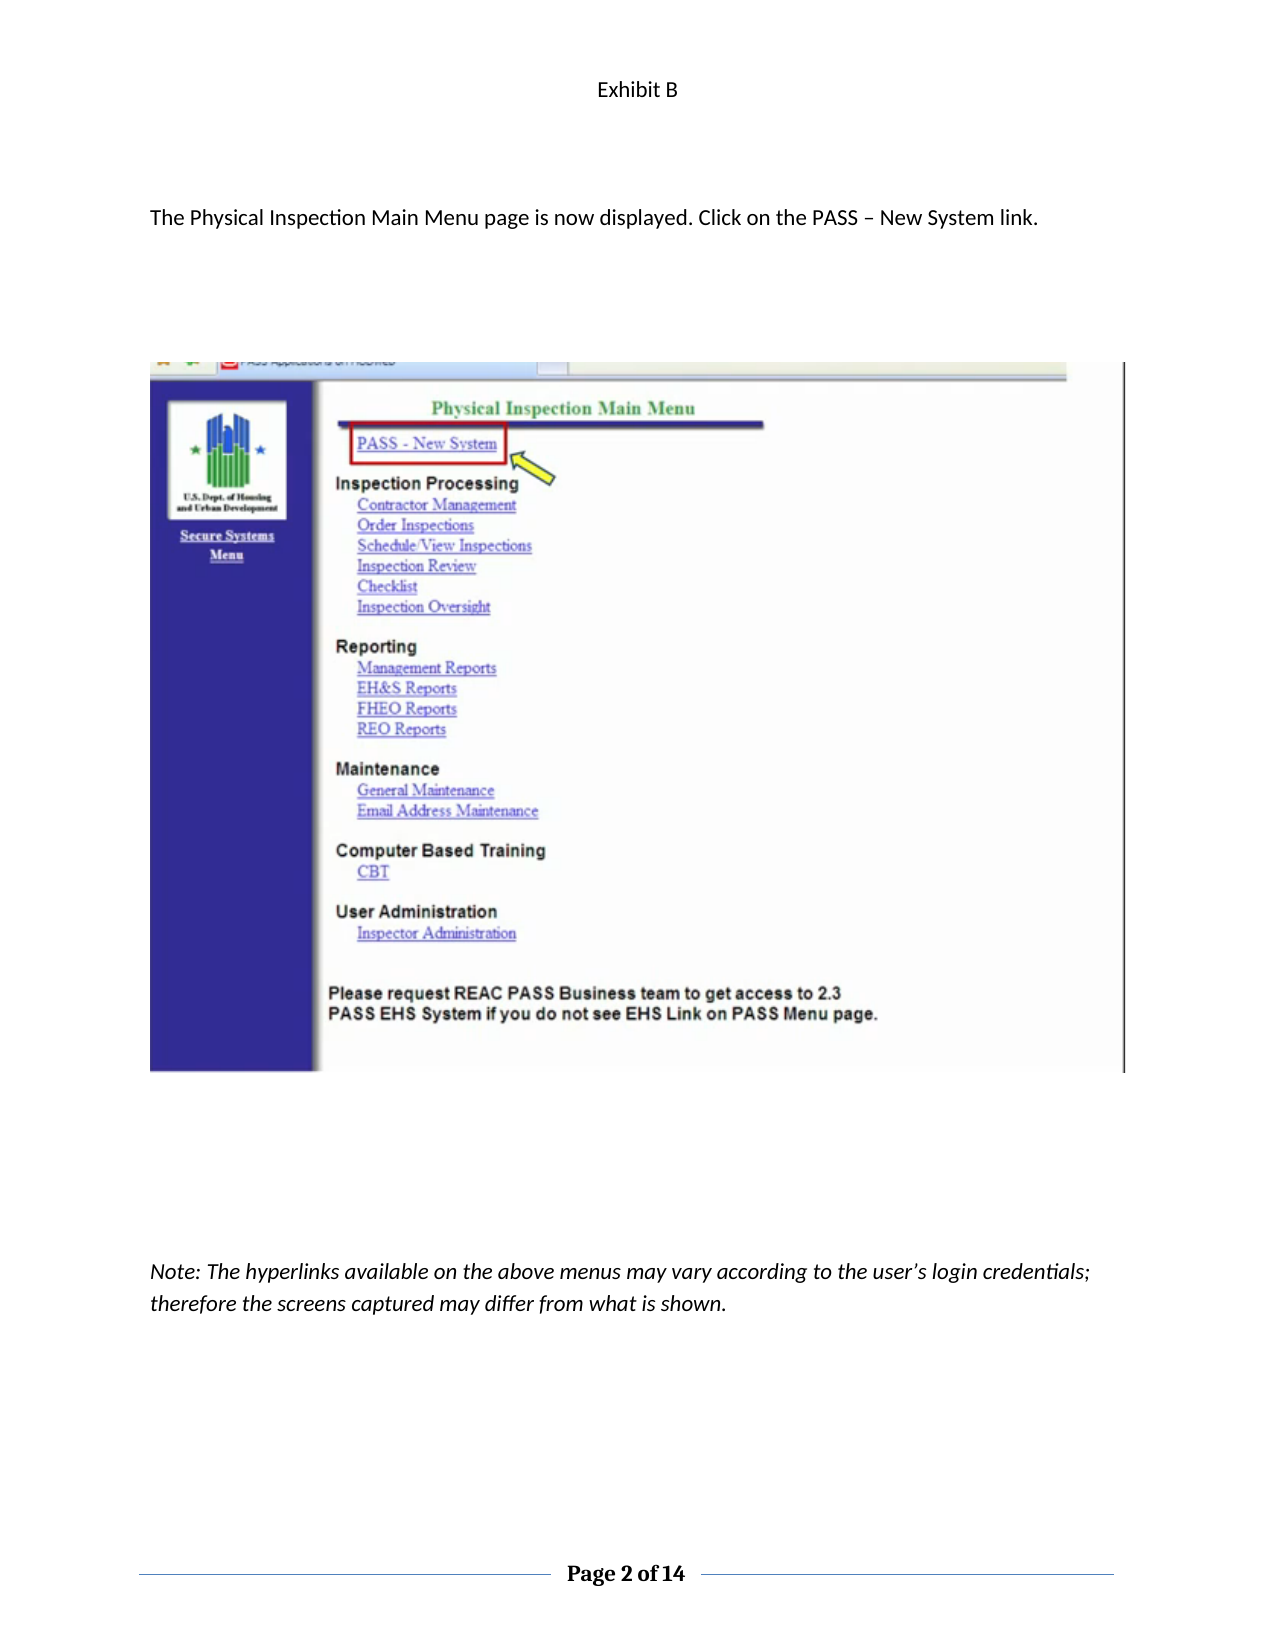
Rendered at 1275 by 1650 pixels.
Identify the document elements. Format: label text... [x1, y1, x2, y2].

text Note: The hyperlinks available on the above menus may vary according to the user’s login credentials; therefore the screens captured may differ from what is shown. [150, 1257, 1125, 1317]
picture [150, 362, 1125, 1073]
text The Physical Inspection Main Menu page is now displayed. Click on the PASS – New System link. [150, 203, 1125, 231]
